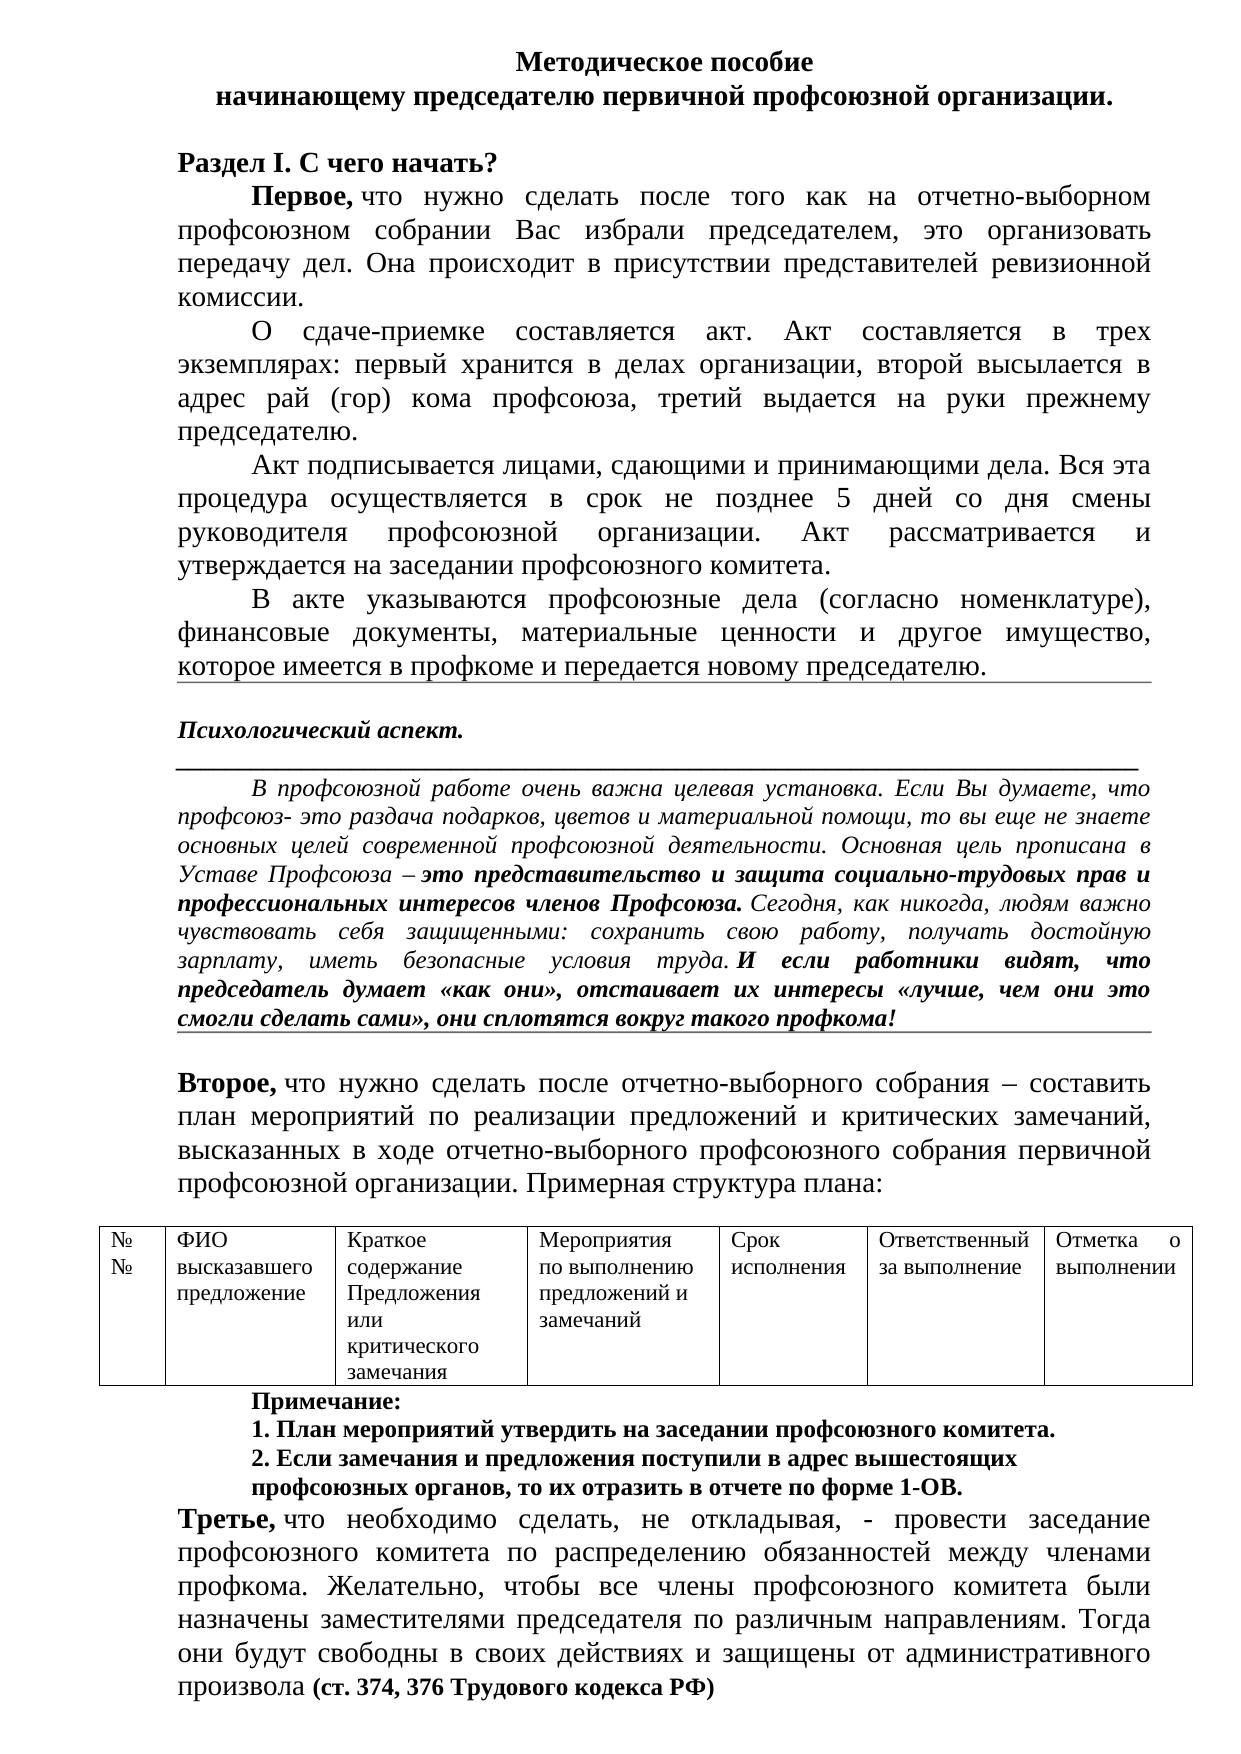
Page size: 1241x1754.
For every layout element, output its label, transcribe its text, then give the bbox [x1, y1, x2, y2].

table_header №№ [100, 1227, 165, 1385]
table_header Ответственный за выполнение [868, 1227, 1044, 1385]
text 2. Если замечания и предложения поступили в адрес вышестоящих профсоюзных органов, то их отразить в отчете по форме 1-ОВ. [251, 1443, 1152, 1501]
text Примечание: [251, 1386, 1152, 1414]
text _____________________________________________________________________________ [177, 744, 1152, 773]
text Раздел I. С чего начать? [177, 145, 1152, 178]
table_header Отметка о выполнении [1045, 1227, 1192, 1385]
text О сдаче-приемке составляется акт. Акт составляется в трех экземплярах: первый хранится в делах организации, второй высылается в адрес рай (гор) кома профсоюза, третий выдается на руки прежнему председателю. [177, 313, 1152, 447]
text В профсоюзной работе очень важна целевая установка. Если Вы думаете, что профсоюз- это раздача подарков, цветов и материальной помощи, то вы еще не знаете основных целей современной профсоюзной деятельности. Основная цель прописана в Уставе Профсоюза – это представительство и защита социально-трудовых прав и профессиональных интересов членов Профсоюза. Сегодня, как никогда, людям важно чувствовать себя защищенными: сохранить свою работу, получать достойную зарплату, иметь безопасные условия труда. И если работники видят, что председатель думает «как они», отстаивает их интересы «лучше, чем они это смогли сделать сами», они сплотятся вокруг такого профкома! [177, 773, 1152, 1031]
text Первое, что нужно сделать после того как на отчетно-выборном профсоюзном собрании Вас избрали председателем, это организовать передачу дел. Она происходит в присутствии представителей ревизионной комиссии. [177, 178, 1152, 313]
text Методическое пособие [177, 44, 1152, 78]
table_header Мероприятия по выполнению предложений и замечаний [528, 1227, 719, 1385]
text начинающему председателю первичной профсоюзной организации. [177, 78, 1152, 111]
table_header ФИО высказавшего предложение [166, 1227, 335, 1385]
text 1. План мероприятий утвердить на заседании профсоюзного комитета. [251, 1414, 1152, 1443]
table_header Срок исполнения [720, 1227, 867, 1385]
text Второе, что нужно сделать после отчетно-выборного собрания – составить план мероприятий по реализации предложений и критических замечаний, высказанных в ходе отчетно-выборного профсоюзного собрания первичной профсоюзной организации. Примерная структура плана: [177, 1065, 1152, 1199]
text Акт подписывается лицами, сдающими и принимающими дела. Вся эта процедура осуществляется в срок не позднее 5 дней со дня смены руководителя профсоюзной организации. Акт рассматривается и утверждается на заседании профсоюзного комитета. [177, 447, 1152, 581]
text Третье, что необходимо сделать, не откладывая, - провести заседание профсоюзного комитета по распределению обязанностей между членами профкома. Желательно, чтобы все члены профсоюзного комитета были назначены заместителями председателя по различным направлениям. Тогда они будут свободны в своих действиях и защищены от административного произвола (ст. 374, 376 Трудового кодекса РФ) [177, 1501, 1152, 1702]
table_header Краткое содержание Предложения или критического замечания [336, 1227, 527, 1385]
text В акте указываются профсоюзные дела (согласно номенклатуре), финансовые документы, материальные ценности и другое имущество, которое имеется в профкоме и передается новому председателю. [177, 581, 1152, 681]
text Психологический аспект. [177, 715, 1152, 744]
